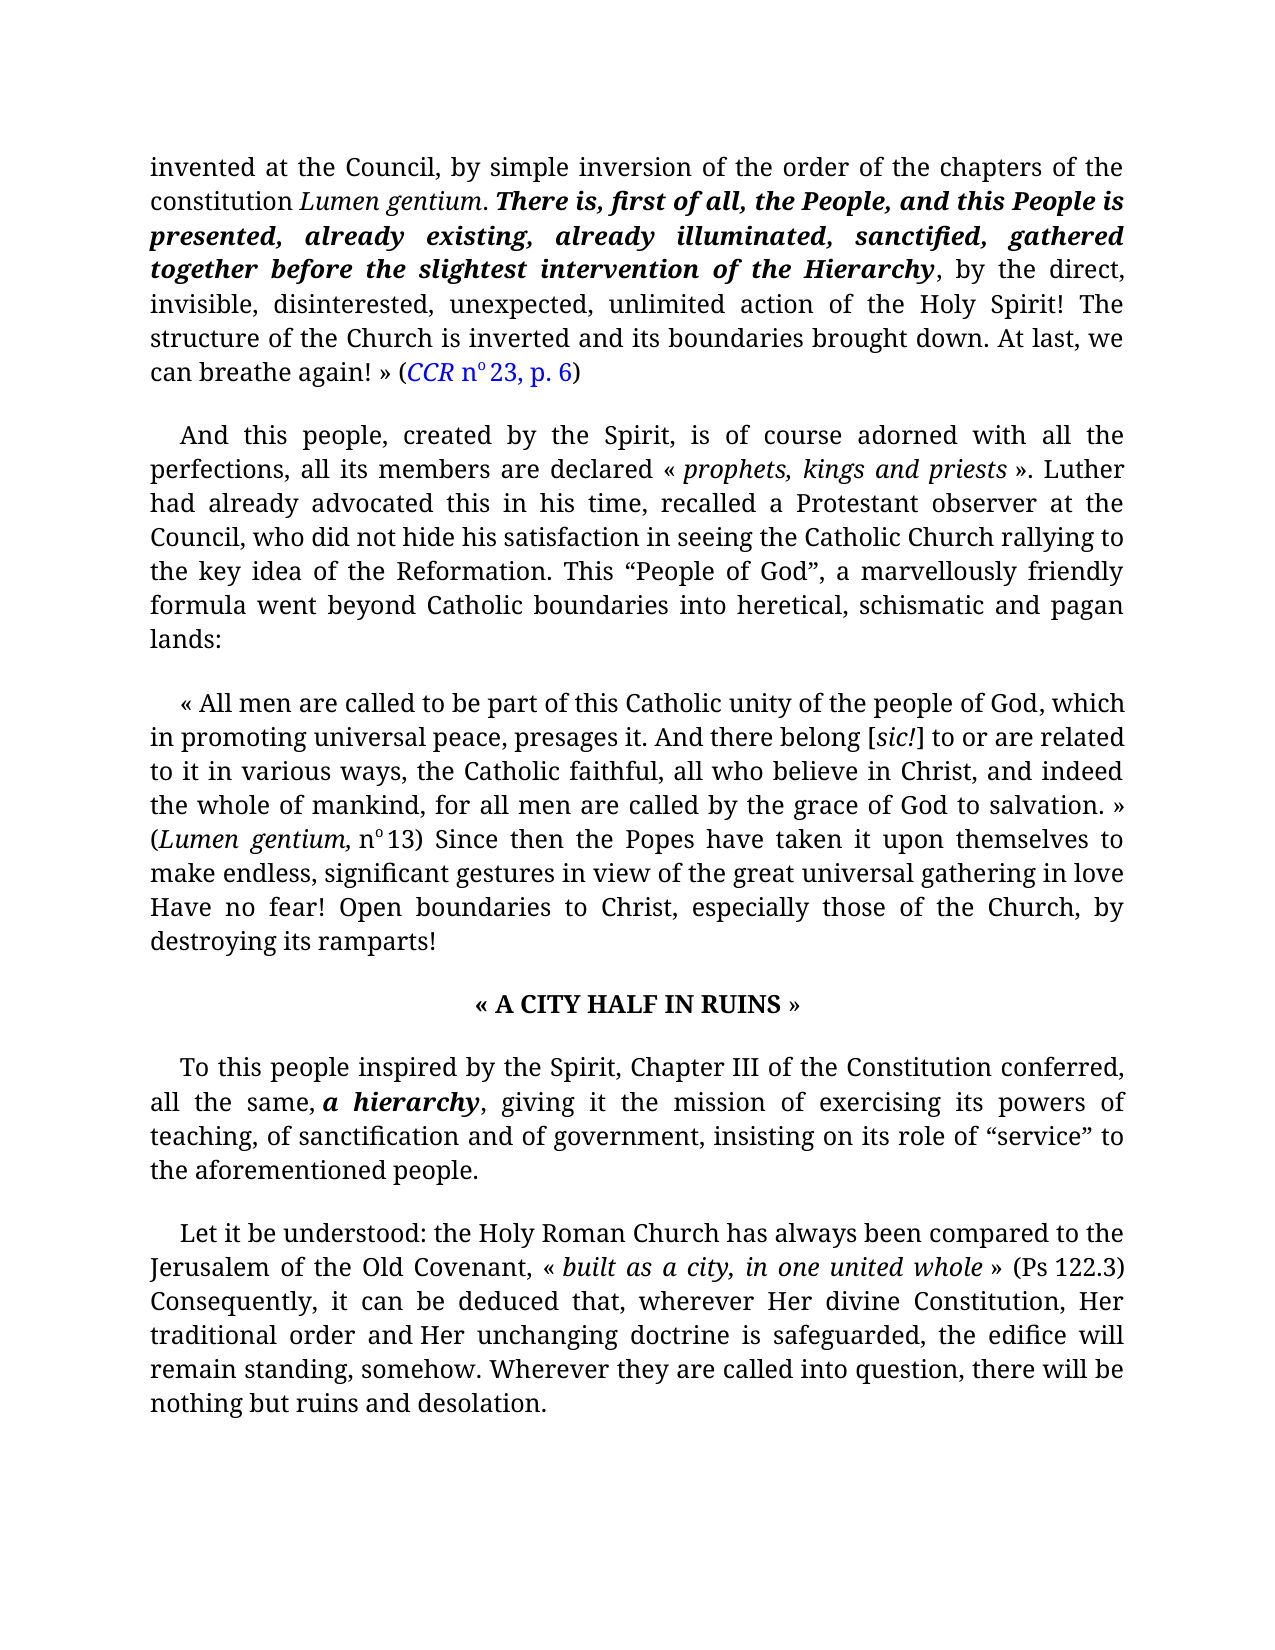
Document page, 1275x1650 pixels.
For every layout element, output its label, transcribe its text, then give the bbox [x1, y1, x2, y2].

text Let it be understood: the Holy Roman Church has always been compared to the Jerusalem of the Old Covenant, « built as a city, in one united whole » (Ps 122.3) Consequently, it can be deduced that, wherever Her divine Constitution, Her traditional order and Her unchanging doctrine is safeguarded, the edifice will remain standing, somehow. Wherever they are called into question, there will be nothing but ruins and desolation. [150, 1216, 1125, 1420]
text « All men are called to be part of this Catholic unity of the people of God, which in promoting universal peace, presages it. And there belong [sic!] to or are related to it in various ways, the Catholic faithful, all who believe in Christ, and indeed the whole of mankind, for all men are called by the grace of God to salvation. » (Lumen gentium, no 13) Since then the Popes have taken it upon themselves to make endless, significant gestures in view of the great universal gathering in love Have no fear! Open boundaries to Christ, especially those of the Church, by destroying its ramparts! [150, 685, 1125, 958]
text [150, 150, 1125, 388]
text To this people inspired by the Spirit, Chapter III of the Constitution conferred, all the same, a hierarchy, giving it the mission of exercising its powers of teaching, of sanctification and of government, insisting on its role of “service” to the aforementioned people. [150, 1050, 1125, 1186]
text « A CITY HALF IN RUINS » [150, 987, 1125, 1021]
text And this people, created by the Spirit, is of course adorned with all the perfections, all its members are declared « prophets, kings and priests ». Luther had already advocated this in his time, recalled a Protestant observer at the Council, who did not hide his satisfaction in seeing the Catholic Church rallying to the key idea of the Reformation. This “People of God”, a marvellously friendly formula went beyond Catholic boundaries into heretical, schismatic and pagan lands: [150, 418, 1125, 656]
